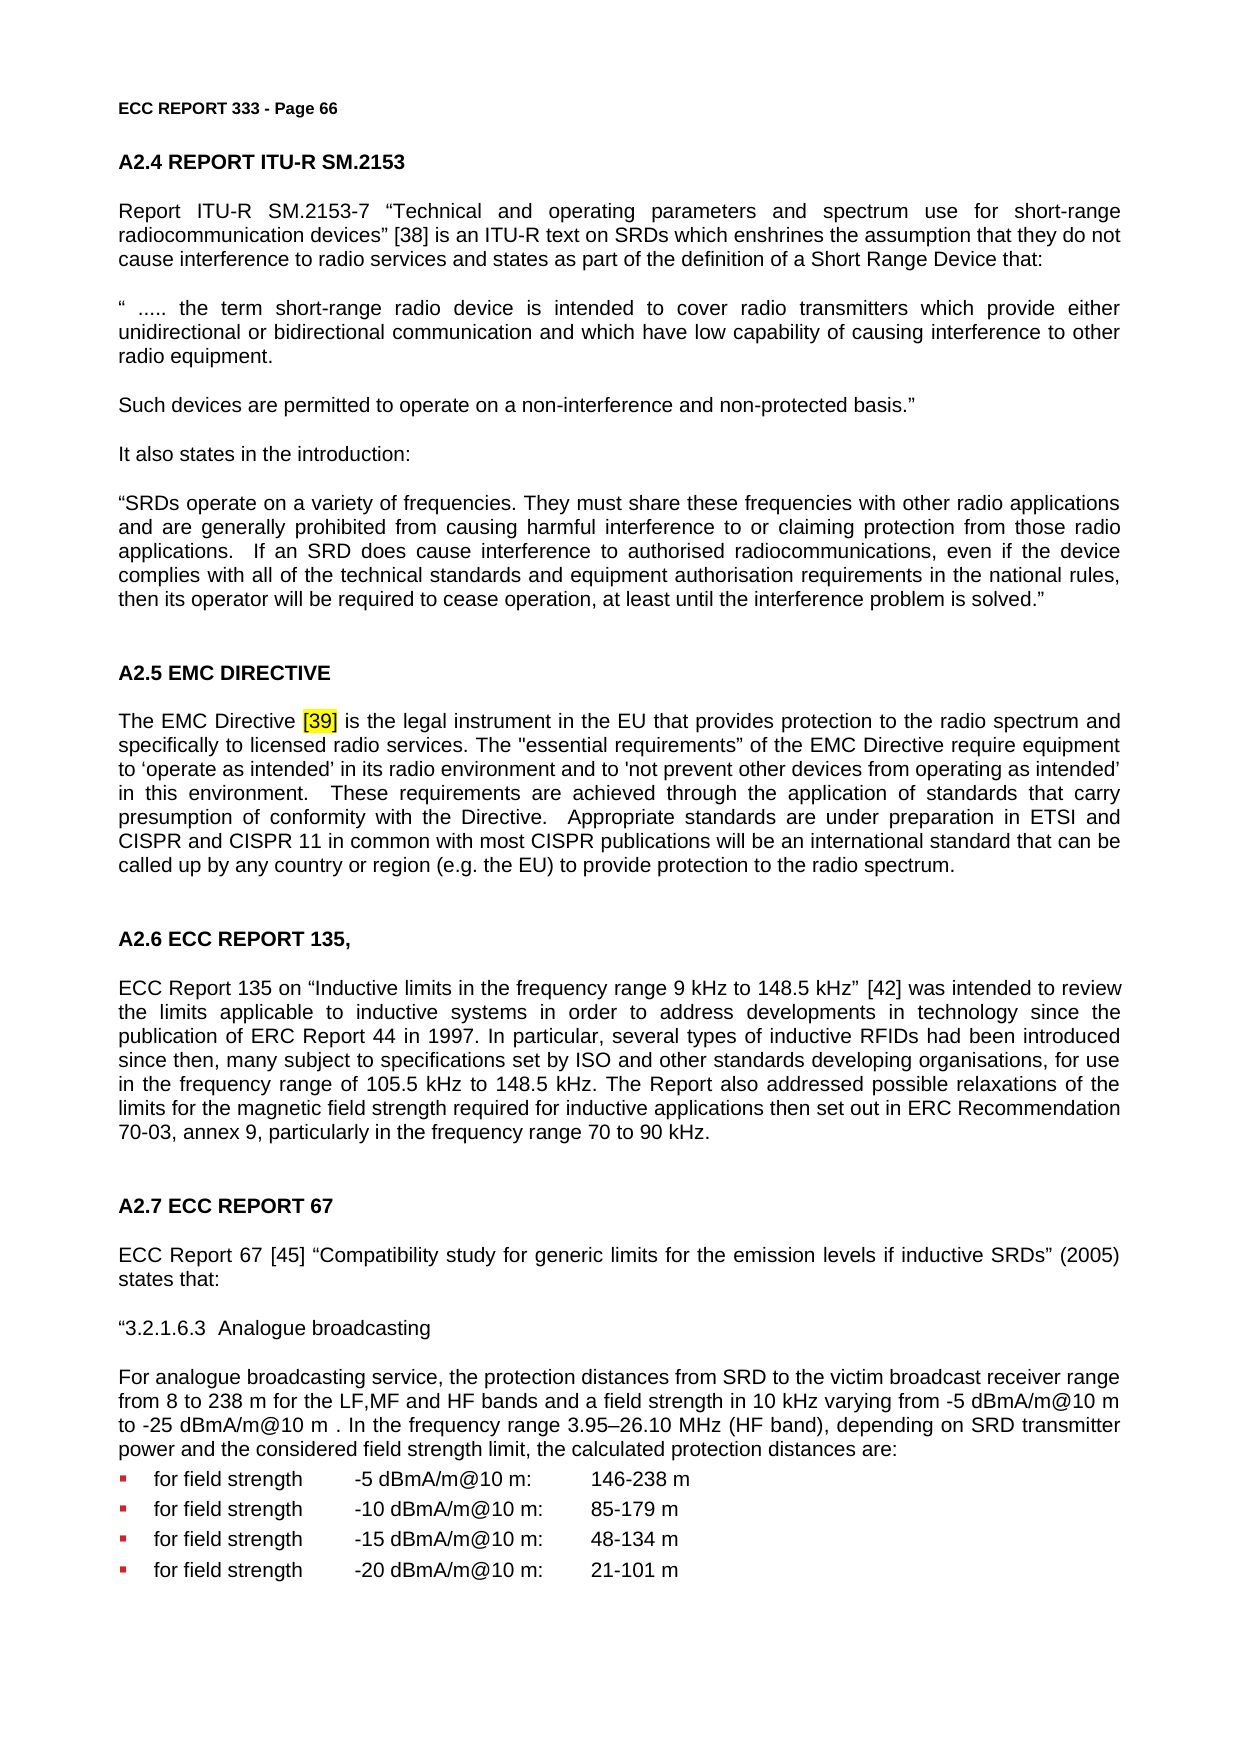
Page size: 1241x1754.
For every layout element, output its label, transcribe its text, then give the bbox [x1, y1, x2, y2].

subtitle Report ITU-R SM.2153 [118, 150, 1122, 174]
list ECC Report 135 on “Inductive limits in the frequency range 9 kHz to 148.5 kHz” [42] was intended to review the limits applicable to inductive systems in order to address developments in technology since the publication of ERC Report 44 in 1997. In particular, several types of inductive RFIDs had been introduced since then, many subject to specifications set by ISO and other standards developing organisations, for use in the frequency range of 105.5 kHz to 148.5 kHz. The Report also addressed possible relaxations of the limits for the magnetic field strength required for inductive applications then set out in ERC Recommendation 70-03, annex 9, particularly in the frequency range 70 to 90 kHz. [118, 976, 1122, 1144]
text For analogue broadcasting service, the protection distances from SRD to the victim broadcast receiver range from 8 to 238 m for the LF,MF and HF bands and a field strength in 10 kHz varying from -5 dBmA/m@10 m to -25 dBmA/m@10 m . In the frequency range 3.95–26.10 MHz (HF band), depending on SRD transmitter power and the considered field strength limit, the calculated protection distances are: [118, 1364, 1122, 1460]
text Such devices are permitted to operate on a non-interference and non-protected basis.” [118, 393, 1122, 417]
text for field strength -5 dBmA/m@10 m: 146-238 m [118, 1467, 1122, 1491]
subtitle EMC Directive [118, 660, 1122, 684]
text for field strength -20 dBmA/m@10 m: 21-101 m [118, 1558, 1122, 1582]
text “SRDs operate on a variety of frequencies. They must share these frequencies with other radio applications and are generally prohibited from causing harmful interference to or claiming protection from those radio applications. If an SRD does cause interference to authorised radiocommunications, even if the device complies with all of the technical standards and equipment authorisation requirements in the national rules, then its operator will be required to cease operation, at least until the interference problem is solved.” [118, 491, 1122, 610]
text It also states in the introduction: [118, 442, 1122, 466]
list ECC Report 67 [45] “Compatibility study for generic limits for the emission levels if inductive SRDs” (2005) states that: [118, 1243, 1122, 1291]
subtitle ECC Report 67 [118, 1194, 1122, 1218]
subtitle ECC Report 135, [118, 927, 1122, 951]
text The EMC Directive [39] is the legal instrument in the EU that provides protection to the radio spectrum and specifically to licensed radio services. The "essential requirements” of the EMC Directive require equipment to ‘operate as intended’ in its radio environment and to 'not prevent other devices from operating as intended’ in this environment. These requirements are achieved through the application of standards that carry presumption of conformity with the Directive. Appropriate standards are under preparation in ETSI and CISPR and CISPR 11 in common with most CISPR publications will be an international standard that can be called up by any country or region (e.g. the EU) to provide protection to the radio spectrum. [118, 709, 1122, 877]
text for field strength -10 dBmA/m@10 m: 85-179 m [118, 1497, 1122, 1521]
text Report ITU-R SM.2153-7 “Technical and operating parameters and spectrum use for short-range radiocommunication devices” [38] is an ITU-R text on SRDs which enshrines the assumption that they do not cause interference to radio services and states as part of the definition of a Short Range Device that: [118, 199, 1122, 271]
text “ ..... the term short-range radio device is intended to cover radio transmitters which provide either unidirectional or bidirectional communication and which have low capability of causing interference to other radio equipment. [118, 296, 1122, 368]
text “3.2.1.6.3 Analogue broadcasting [118, 1316, 1122, 1339]
text for field strength -15 dBmA/m@10 m: 48-134 m [118, 1527, 1122, 1551]
